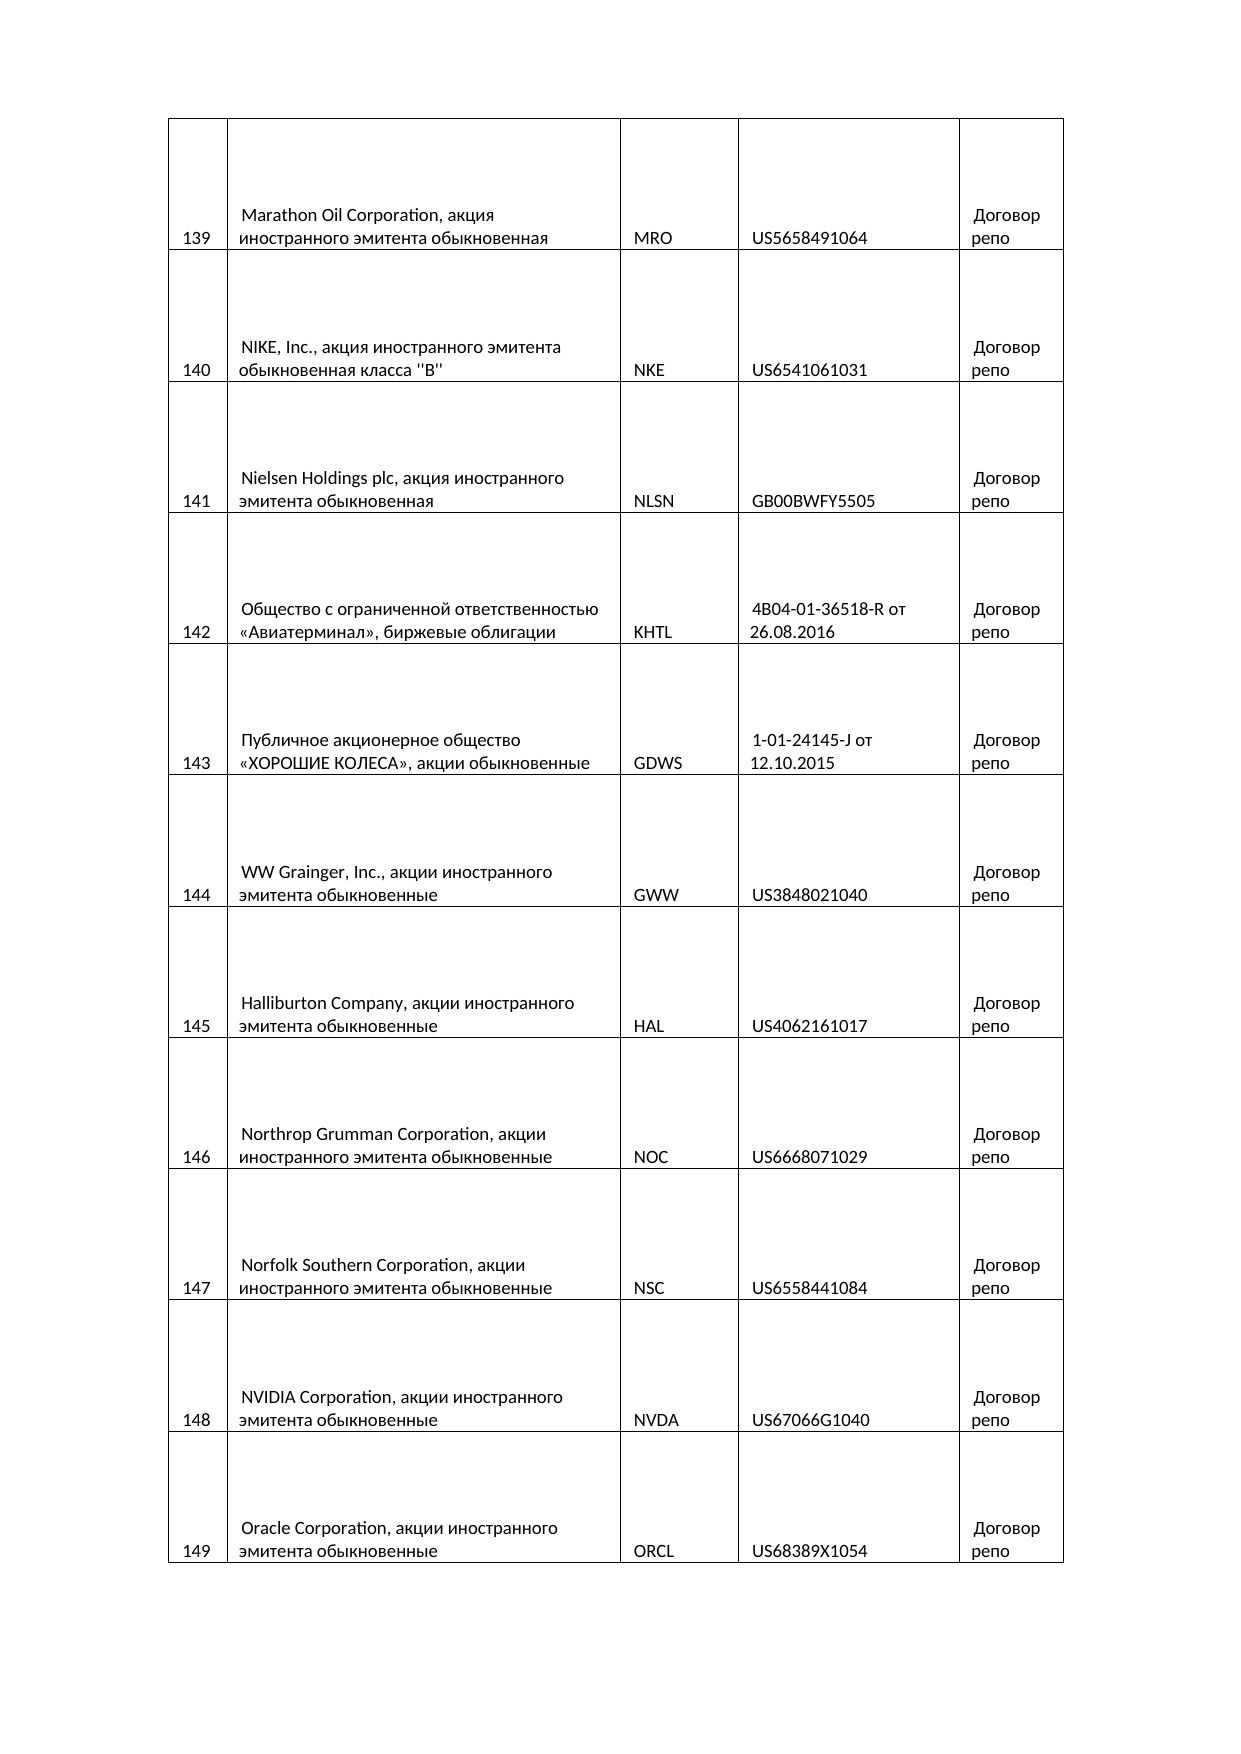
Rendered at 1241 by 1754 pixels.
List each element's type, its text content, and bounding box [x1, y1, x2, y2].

table_cell 139 [169, 119, 227, 249]
table_cell 141 [169, 382, 227, 512]
table_cell NIKE, Inc., акция иностранного эмитента обыкновенная класса ''B'' [228, 250, 620, 381]
table_cell US4062161017 [739, 907, 959, 1037]
table_cell 144 [169, 775, 227, 906]
table_cell Общество с ограниченной ответственностью «Авиатерминал», биржевые облигации [228, 513, 620, 643]
table_cell KHTL [621, 513, 738, 643]
table_cell Договор репо [960, 382, 1063, 512]
table_cell Договор репо [960, 119, 1063, 249]
table_cell NOC [621, 1038, 738, 1168]
table_cell Договор репо [960, 775, 1063, 906]
table_cell Marathon Oil Corporation, акция иностранного эмитента обыкновенная [228, 119, 620, 249]
table_cell HAL [621, 907, 738, 1037]
table_cell WW Grainger, Inc., акции иностранного эмитента обыкновенные [228, 775, 620, 906]
table_cell 140 [169, 250, 227, 381]
table_cell US5658491064 [739, 119, 959, 249]
table_cell Oracle Corporation, акции иностранного эмитента обыкновенные [228, 1432, 620, 1562]
table_cell Norfolk Southern Corporation, акции иностранного эмитента обыкновенные [228, 1169, 620, 1299]
table_cell 1-01-24145-J от 12.10.2015 [739, 644, 959, 774]
table_cell GDWS [621, 644, 738, 774]
table_cell NVDA [621, 1300, 738, 1431]
table_cell Договор репо [960, 1169, 1063, 1299]
table_cell 145 [169, 907, 227, 1037]
table_cell Договор репо [960, 644, 1063, 774]
table_cell 142 [169, 513, 227, 643]
table_cell MRO [621, 119, 738, 249]
table_cell US68389X1054 [739, 1432, 959, 1562]
table_cell Halliburton Company, акции иностранного эмитента обыкновенные [228, 907, 620, 1037]
table_cell Nielsen Holdings plc, акция иностранного эмитента обыкновенная [228, 382, 620, 512]
table_cell 4B04-01-36518-R от 26.08.2016 [739, 513, 959, 643]
table_cell Договор репо [960, 1038, 1063, 1168]
table_cell US6541061031 [739, 250, 959, 381]
table_cell NLSN [621, 382, 738, 512]
table_cell NVIDIA Corporation, акции иностранного эмитента обыкновенные [228, 1300, 620, 1431]
table_cell Договор репо [960, 1432, 1063, 1562]
table_cell 146 [169, 1038, 227, 1168]
table_cell Договор репо [960, 513, 1063, 643]
table_cell US67066G1040 [739, 1300, 959, 1431]
table_cell US6668071029 [739, 1038, 959, 1168]
table_cell 147 [169, 1169, 227, 1299]
table_cell GWW [621, 775, 738, 906]
table_cell Договор репо [960, 907, 1063, 1037]
table_cell Northrop Grumman Corporation, акции иностранного эмитента обыкновенные [228, 1038, 620, 1168]
table_cell 148 [169, 1300, 227, 1431]
table_cell US3848021040 [739, 775, 959, 906]
table_cell US6558441084 [739, 1169, 959, 1299]
table_cell Договор репо [960, 250, 1063, 381]
table_cell NSC [621, 1169, 738, 1299]
table_cell 143 [169, 644, 227, 774]
table_cell ORCL [621, 1432, 738, 1562]
table_cell Договор репо [960, 1300, 1063, 1431]
table_cell GB00BWFY5505 [739, 382, 959, 512]
table_cell NKE [621, 250, 738, 381]
table_cell 149 [169, 1432, 227, 1562]
table_cell Публичное акционерное общество «ХОРОШИЕ КОЛЕСА», акции обыкновенные [228, 644, 620, 774]
